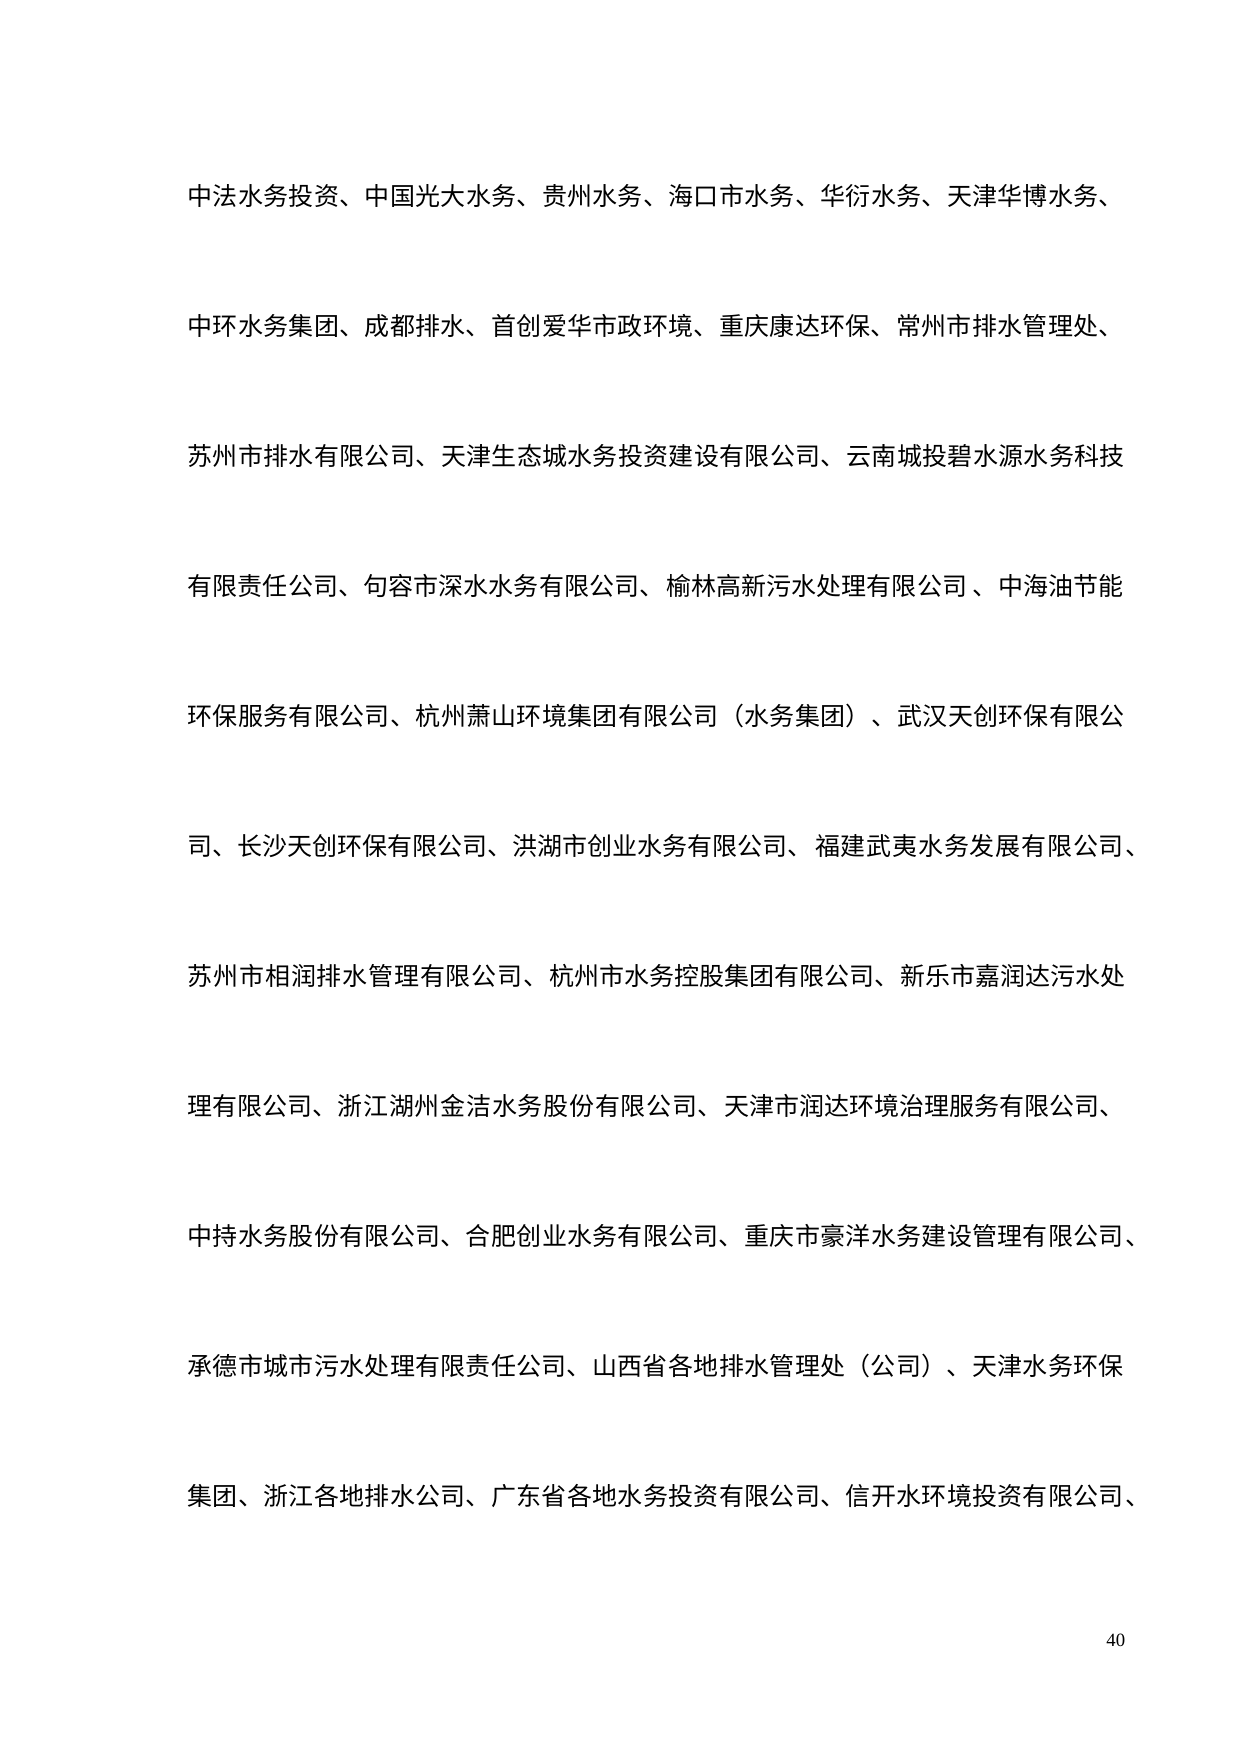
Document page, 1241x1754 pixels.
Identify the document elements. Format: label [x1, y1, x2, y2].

text [187, 162, 1125, 1527]
